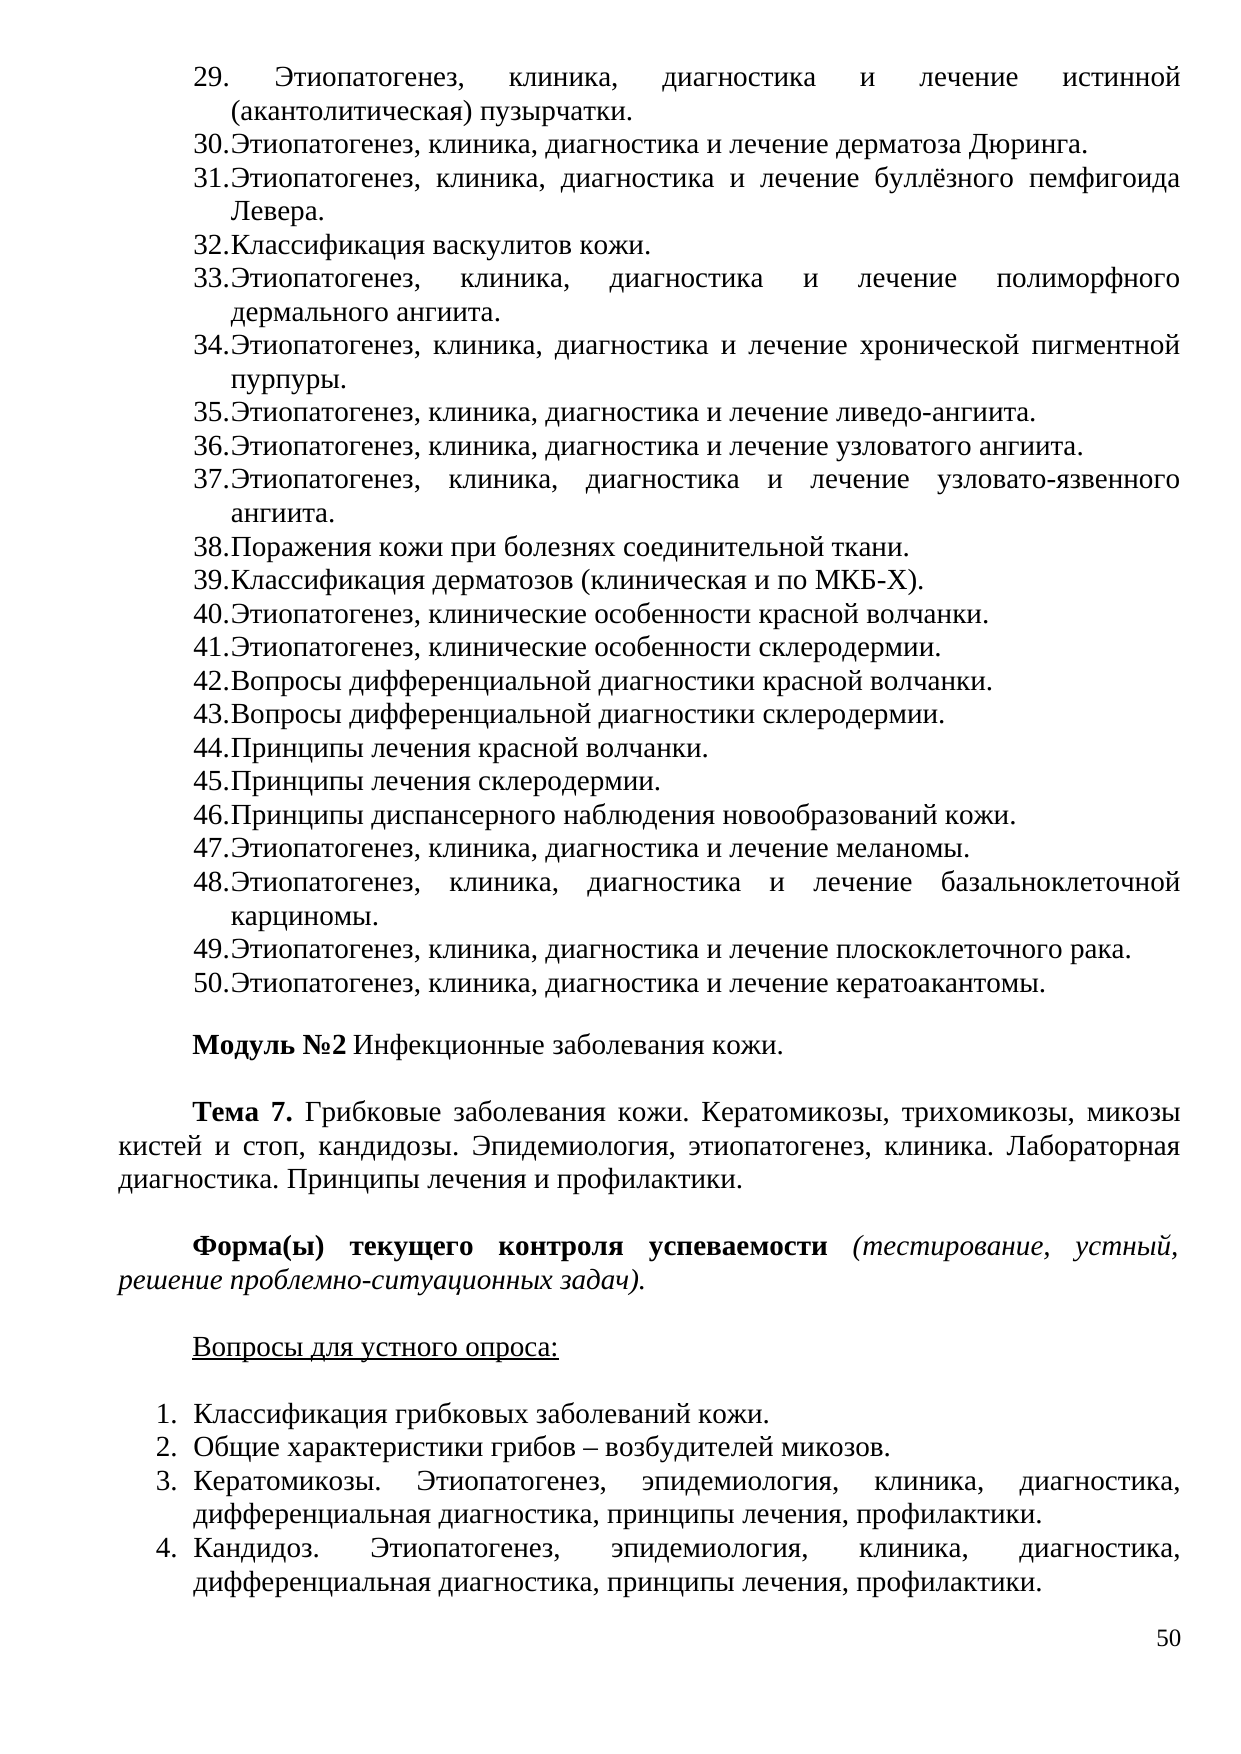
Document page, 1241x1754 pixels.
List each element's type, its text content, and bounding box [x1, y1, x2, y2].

text Тема 7. Грибковые заболевания кожи. Кератомикозы, трихомикозы, микозы кистей и стоп, кандидозы. Эпидемиология, этиопатогенез, клиника. Лабораторная диагностика. Принципы лечения и профилактики. [118, 1094, 1181, 1195]
list Принципы лечения склеродермии. [193, 763, 1181, 797]
text Вопросы для устного опроса: [118, 1329, 1181, 1362]
list Общие характеристики грибов – возбудителей микозов. [156, 1429, 1181, 1463]
list Этиопатогенез, клиника, диагностика и лечение полиморфного дермального ангиита. [193, 260, 1181, 327]
list Этиопатогенез, клиника, диагностика и лечение базальноклеточной карциномы. [193, 864, 1181, 931]
list Этиопатогенез, клиника, диагностика и лечение узловато-язвенного ангиита. [193, 462, 1181, 529]
list Кандидоз. Этиопатогенез, эпидемиология, клиника, диагностика, дифференциальная диагностика, принципы лечения, профилактики. [156, 1530, 1181, 1597]
list Поражения кожи при болезнях соединительной ткани. [193, 529, 1181, 562]
list Этиопатогенез, клинические особенности красной волчанки. [193, 596, 1181, 629]
list Этиопатогенез, клиника, диагностика и лечение кератоакантомы. [193, 965, 1181, 998]
list Вопросы дифференциальной диагностики красной волчанки. [193, 663, 1181, 696]
list Классификация дерматозов (клиническая и по МКБ-Х). [193, 562, 1181, 596]
list Этиопатогенез, клиника, диагностика и лечение буллёзного пемфигоида Левера. [193, 160, 1181, 227]
list Этиопатогенез, клиника, диагностика и лечение дерматоза Дюринга. [193, 126, 1181, 160]
list Этиопатогенез, клиника, диагностика и лечение меланомы. [193, 831, 1181, 864]
list Принципы диспансерного наблюдения новообразований кожи. [193, 797, 1181, 831]
text Модуль №2 Инфекционные заболевания кожи. [118, 1027, 1181, 1061]
text Форма(ы) текущего контроля успеваемости (тестирование, устный, решение проблемно-ситуационных задач). [118, 1228, 1181, 1295]
list Этиопатогенез, клиника, диагностика и лечение плоскоклеточного рака. [193, 931, 1181, 965]
list Принципы лечения красной волчанки. [193, 730, 1181, 763]
list Кератомикозы. Этиопатогенез, эпидемиология, клиника, диагностика, дифференциальная диагностика, принципы лечения, профилактики. [156, 1463, 1181, 1530]
list Этиопатогенез, клиника, диагностика и лечение ливедо-ангиита. [193, 394, 1181, 428]
list Этиопатогенез, клиника, диагностика и лечение хронической пигментной пурпуры. [193, 327, 1181, 394]
list Этиопатогенез, клиника, диагностика и лечение узловатого ангиита. [193, 428, 1181, 462]
list Этиопатогенез, клинические особенности склеродермии. [193, 629, 1181, 663]
list Классификация грибковых заболеваний кожи. [156, 1396, 1181, 1429]
list Классификация васкулитов кожи. [193, 227, 1181, 260]
list Этиопатогенез, клиника, диагностика и лечение истинной (акантолитическая) пузырчатки. [193, 59, 1181, 126]
list Вопросы дифференциальной диагностики склеродермии. [193, 696, 1181, 730]
